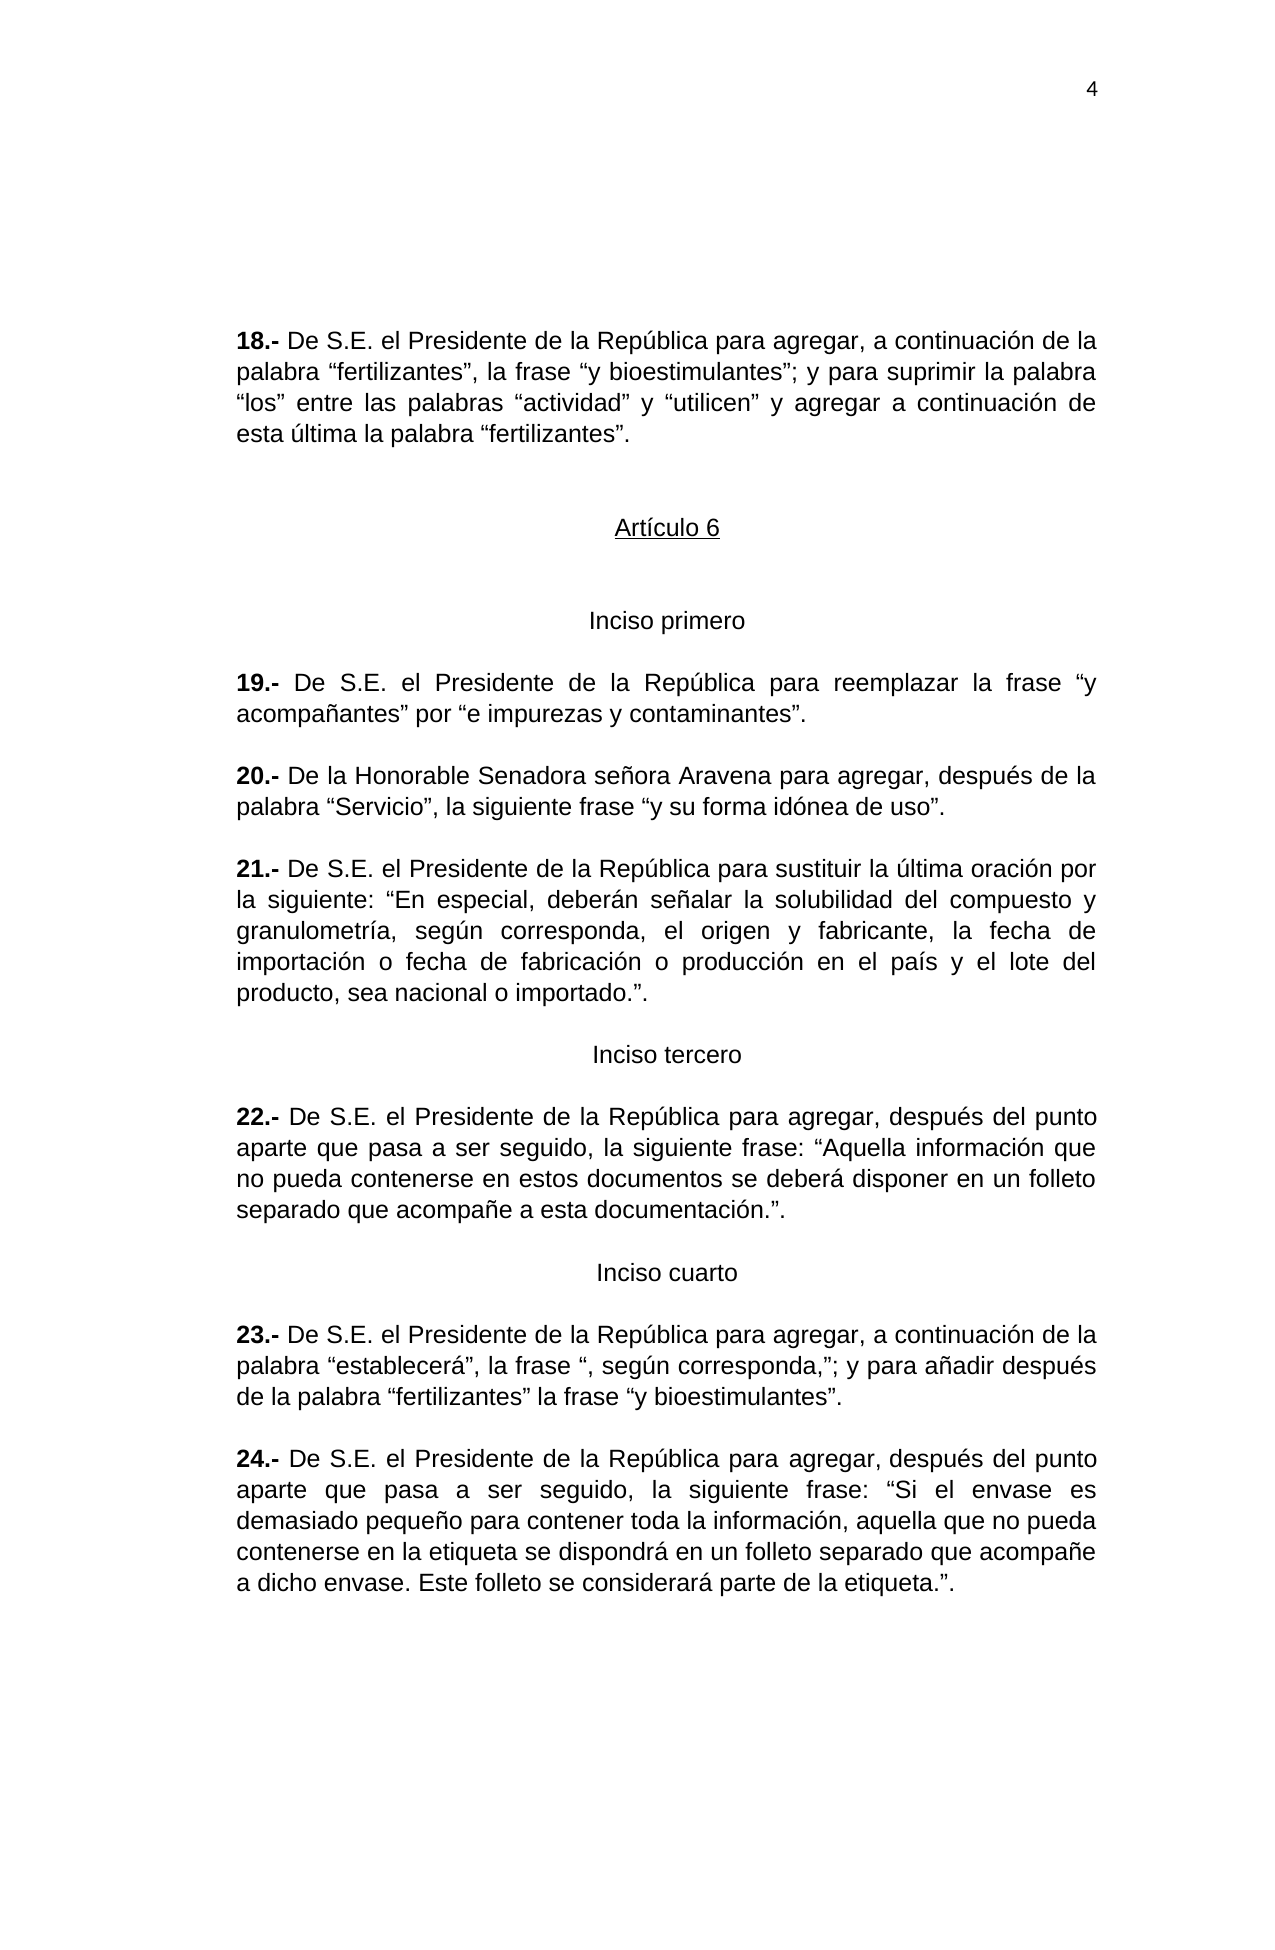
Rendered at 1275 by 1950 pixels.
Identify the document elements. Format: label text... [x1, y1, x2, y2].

text 20.- De la Honorable Senadora señora Aravena para agregar, después de la palabra “Servicio”, la siguiente frase “y su forma idónea de uso”. [236, 761, 1098, 821]
text 21.- De S.E. el Presidente de la República para sustituir la última oración por la siguiente: “En especial, deberán señalar la solubilidad del compuesto y granulometría, según corresponda, el origen y fabricante, la fecha de importación o fecha de fabricación o producción en el país y el lote del producto, sea nacional o importado.”. [236, 854, 1098, 1007]
text 23.- De S.E. el Presidente de la República para agregar, a continuación de la palabra “establecerá”, la frase “, según corresponda,”; y para añadir después de la palabra “fertilizantes” la frase “y bioestimulantes”. [236, 1320, 1098, 1411]
text Inciso tercero [236, 1040, 1098, 1069]
text Artículo 6 [236, 513, 1098, 541]
text 18.- De S.E. el Presidente de la República para agregar, a continuación de la palabra “fertilizantes”, la frase “y bioestimulantes”; y para suprimir la palabra “los” entre las palabras “actividad” y “utilicen” y agregar a continuación de esta última la palabra “fertilizantes”. [236, 326, 1098, 448]
text 19.- De S.E. el Presidente de la República para reemplazar la frase “y acompañantes” por “e impurezas y contaminantes”. [236, 668, 1098, 728]
text Inciso cuarto [236, 1258, 1098, 1286]
text 24.- De S.E. el Presidente de la República para agregar, después del punto aparte que pasa a ser seguido, la siguiente frase: “Si el envase es demasiado pequeño para contener toda la información, aquella que no pueda contenerse en la etiqueta se dispondrá en un folleto separado que acompañe a dicho envase. Este folleto se considerará parte de la etiqueta.”. [236, 1444, 1098, 1597]
text Inciso primero [236, 606, 1098, 634]
text 22.- De S.E. el Presidente de la República para agregar, después del punto aparte que pasa a ser seguido, la siguiente frase: “Aquella información que no pueda contenerse en estos documentos se deberá disponer en un folleto separado que acompañe a esta documentación.”. [236, 1102, 1098, 1224]
